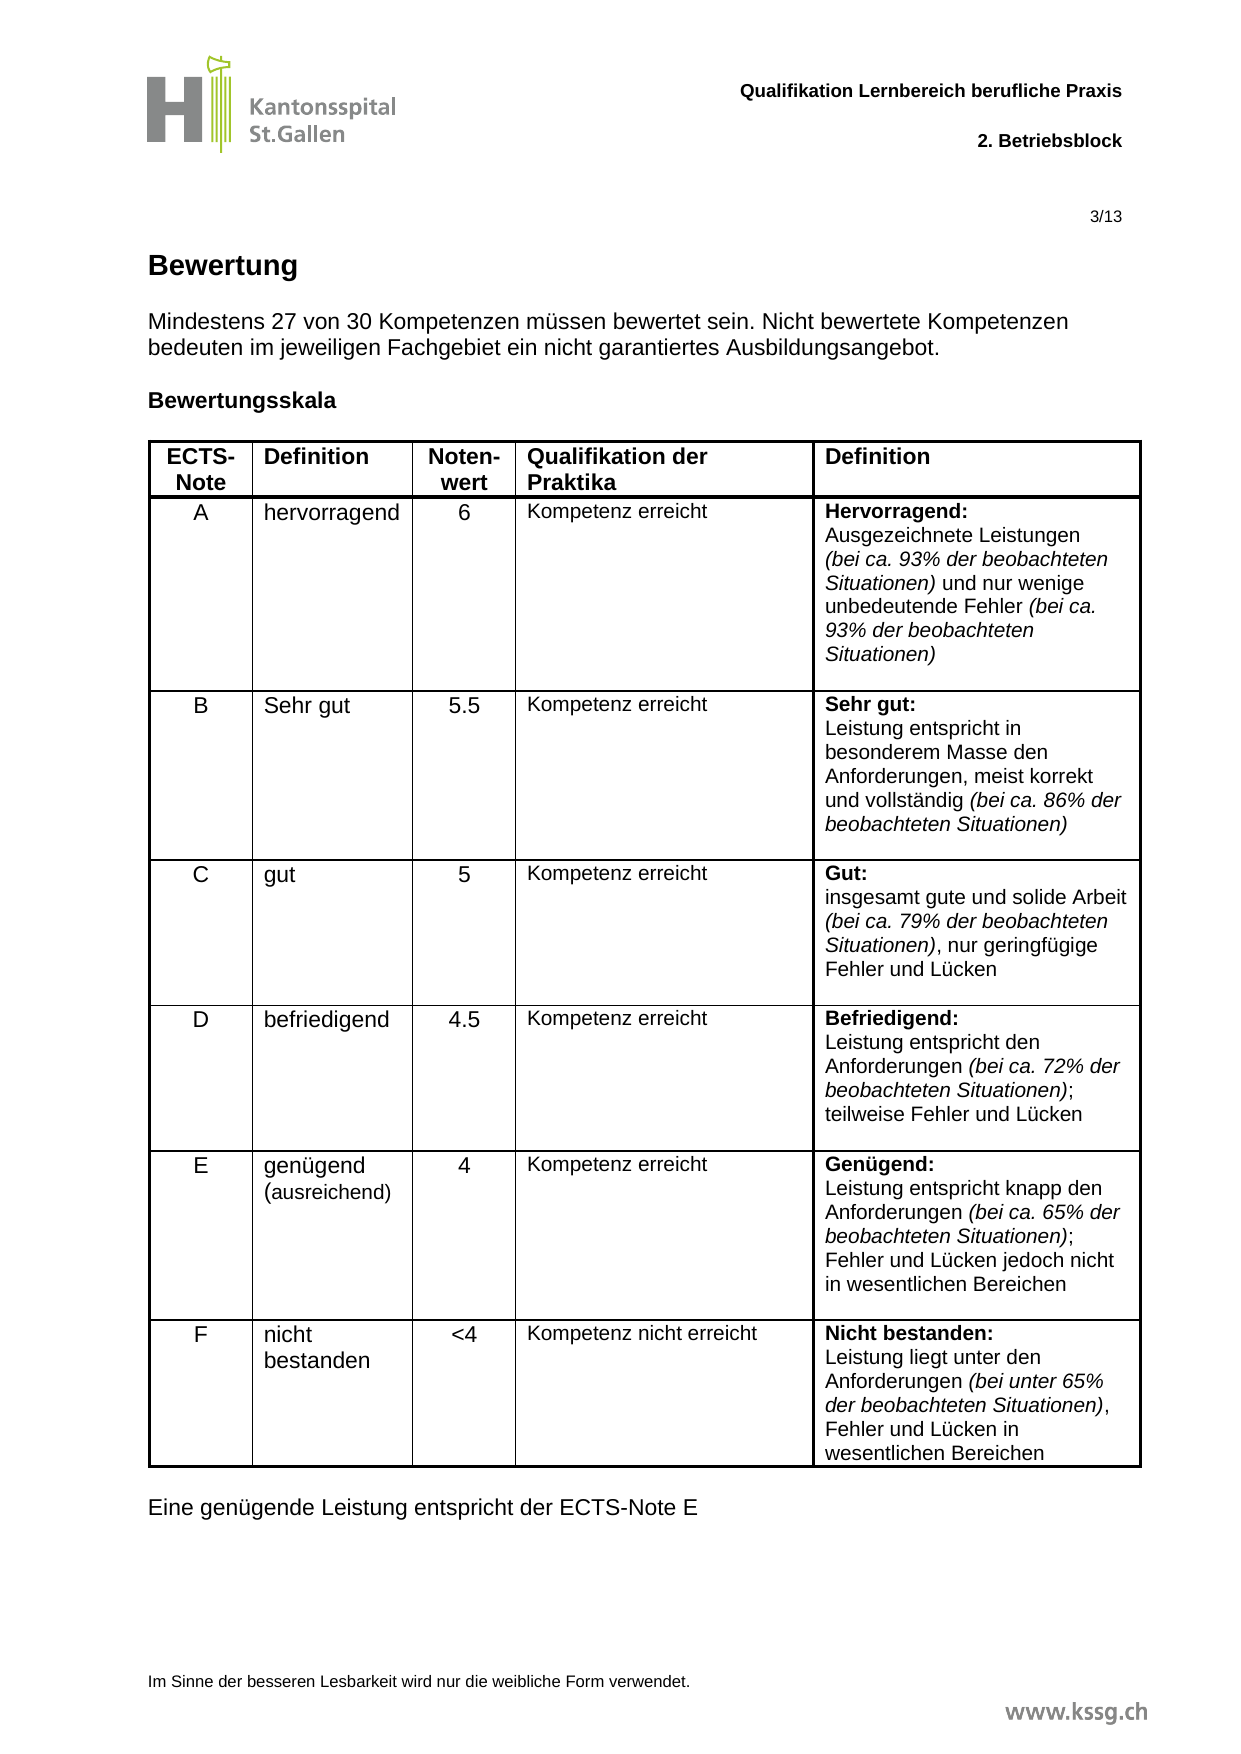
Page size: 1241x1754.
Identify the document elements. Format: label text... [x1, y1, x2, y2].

table_cell hervorragend [253, 499, 412, 690]
table_cell <4 [413, 1321, 515, 1464]
table_cell Hervorragend: Ausgezeichnete Leistungen (bei ca. 93% der beobachteten Situationen) und nur wenige unbedeutende Fehler (bei ca. 93% der beobachteten Situationen) [815, 499, 1139, 690]
table_header ECTS-Note [151, 443, 252, 495]
table_cell Befriedigend: Leistung entspricht den Anforderungen (bei ca. 72% der beobachteten Situationen); teilweise Fehler und Lücken [815, 1006, 1139, 1150]
table_header Noten-wert [413, 443, 515, 495]
table_cell Kompetenz erreicht [516, 692, 812, 859]
table_cell 5 [413, 861, 515, 1005]
table_cell B [151, 692, 252, 859]
table_cell Kompetenz erreicht [516, 1152, 812, 1319]
table_cell 6 [413, 499, 515, 690]
table_header Definition [253, 443, 412, 495]
table_cell Gut: insgesamt gute und solide Arbeit (bei ca. 79% der beobachteten Situationen), nur geringfügige Fehler und Lücken [815, 861, 1139, 1005]
table_header Qualifikation der Praktika [516, 443, 812, 495]
table_cell A [151, 499, 252, 690]
table_cell D [151, 1006, 252, 1150]
table_cell Kompetenz erreicht [516, 1006, 812, 1150]
text Bewertung [148, 248, 1122, 281]
table_cell Sehr gut [253, 692, 412, 859]
table_cell Kompetenz erreicht [516, 499, 812, 690]
table_cell Genügend: Leistung entspricht knapp den Anforderungen (bei ca. 65% der beobachteten Situationen); Fehler und Lücken jedoch nicht in wesentlichen Bereichen [815, 1152, 1139, 1319]
table_cell nicht bestanden [253, 1321, 412, 1464]
table_header Definition [815, 443, 1139, 495]
table_cell Nicht bestanden: Leistung liegt unter den Anforderungen (bei unter 65% der beobachteten Situationen), Fehler und Lücken in wesentlichen Bereichen [815, 1321, 1139, 1464]
table_cell Sehr gut: Leistung entspricht in besonderem Masse den Anforderungen, meist korrekt und vollständig (bei ca. 86% der beobachteten Situationen) [815, 692, 1139, 859]
table_cell Kompetenz erreicht [516, 861, 812, 1005]
table_cell befriedigend [253, 1006, 412, 1150]
picture [1005, 1702, 1147, 1725]
text Bewertungsskala [148, 387, 1122, 413]
table_cell C [151, 861, 252, 1005]
table_cell 4 [413, 1152, 515, 1319]
table_cell 4.5 [413, 1006, 515, 1150]
table_cell 5.5 [413, 692, 515, 859]
text Mindestens 27 von 30 Kompetenzen müssen bewertet sein. Nicht bewertete Kompetenzen bedeuten im jeweiligen Fachgebiet ein nicht garantiertes Ausbildungsangebot. [148, 308, 1122, 360]
text Eine genügende Leistung entspricht der ECTS-Note E [148, 1494, 1122, 1520]
table_cell F [151, 1321, 252, 1464]
table_cell E [151, 1152, 252, 1319]
table_cell Kompetenz nicht erreicht [516, 1321, 812, 1464]
table_cell gut [253, 861, 412, 1005]
table_cell genügend (ausreichend) [253, 1152, 412, 1319]
